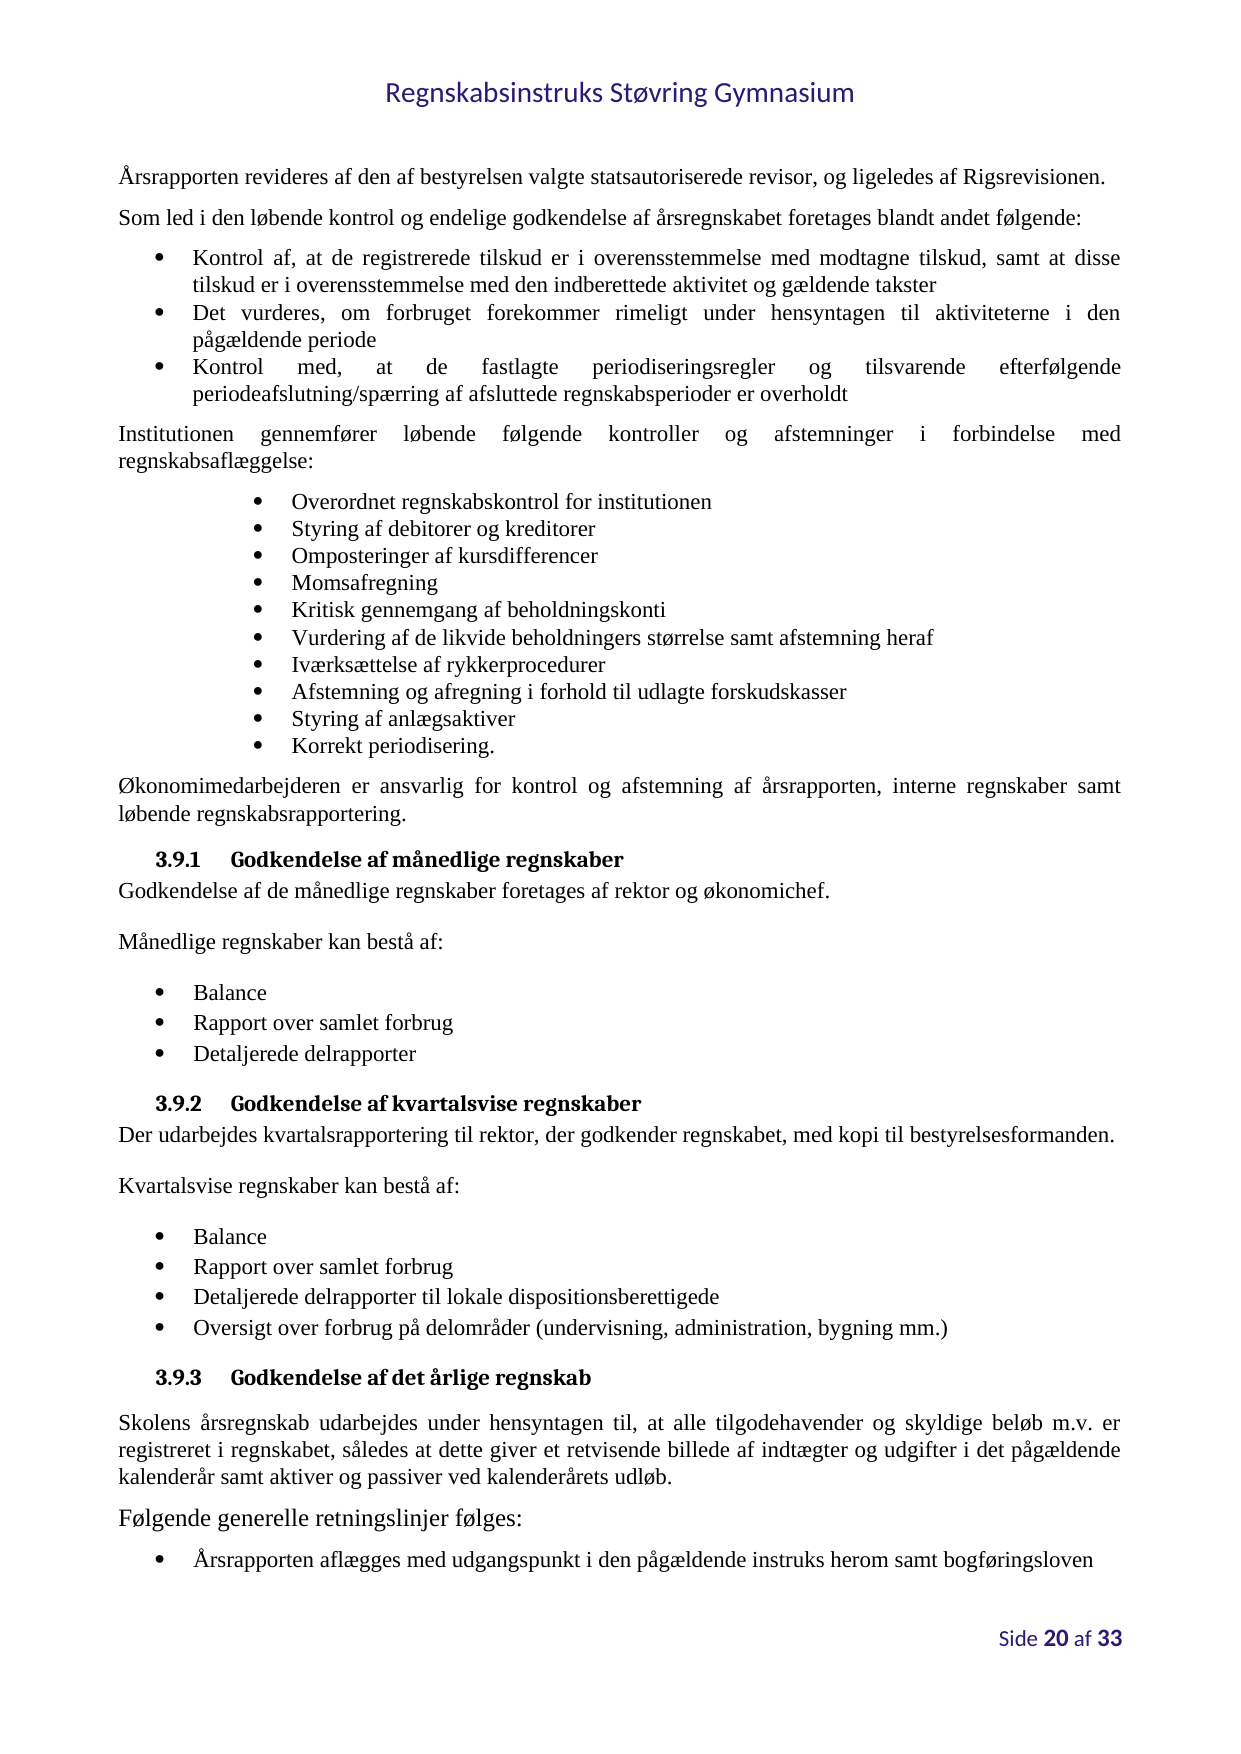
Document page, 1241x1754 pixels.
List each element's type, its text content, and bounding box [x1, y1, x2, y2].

text Månedlige regnskaber kan bestå af: [118, 928, 1122, 954]
text Skolens årsregnskab udarbejdes under hensyntagen til, at alle tilgodehavender og skyldige beløb m.v. er registreret i regnskabet, således at dette giver et retvisende billede af indtægter og udgifter i det pågældende kalenderår samt aktiver og passiver ved kalenderårets udløb. [118, 1408, 1122, 1489]
list Balance [156, 1223, 1122, 1249]
subtitle Godkendelse af det årlige regnskab [156, 1364, 1122, 1391]
list Overordnet regnskabskontrol for institutionen [254, 487, 1122, 514]
text Årsrapporten revideres af den af bestyrelsen valgte statsautoriserede revisor, og ligeledes af Rigsrevisionen. [118, 162, 1122, 189]
list Oversigt over forbrug på delområder (undervisning, administration, bygning mm.) [156, 1313, 1122, 1340]
list Balance [156, 979, 1122, 1006]
list Styring af debitorer og kreditorer [254, 514, 1122, 542]
list Årsrapporten aflægges med udgangspunkt i den pågældende instruks herom samt bogføringsloven [156, 1545, 1122, 1572]
list Momsafregning [254, 569, 1122, 596]
text Som led i den løbende kontrol og endelige godkendelse af årsregnskabet foretages blandt andet følgende: [118, 203, 1122, 230]
text Følgende generelle retningslinjer følges: [118, 1503, 1122, 1532]
list Korrekt periodisering. [254, 731, 1122, 758]
list Kritisk gennemgang af beholdningskonti [254, 596, 1122, 623]
text Institutionen gennemfører løbende følgende kontroller og afstemninger i forbindelse med regnskabsaflæggelse: [118, 420, 1122, 474]
list Rapport over samlet forbrug [156, 1009, 1122, 1036]
list Vurdering af de likvide beholdningers størrelse samt afstemning heraf [254, 623, 1122, 650]
list Styring af anlægsaktiver [254, 704, 1122, 731]
subtitle Godkendelse af månedlige regnskaber [156, 847, 1122, 873]
text Der udarbejdes kvartalsrapportering til rektor, der godkender regnskabet, med kopi til bestyrelsesformanden. [118, 1121, 1122, 1147]
subtitle Godkendelse af kvartalsvise regnskaber [156, 1091, 1122, 1117]
list Kontrol af, at de registrerede tilskud er i overensstemmelse med modtagne tilskud, samt at disse tilskud er i overensstemmelse med den indberettede aktivitet og gældende takster [155, 244, 1122, 298]
text Økonomimedarbejderen er ansvarlig for kontrol og afstemning af årsrapporten, interne regnskaber samt løbende regnskabsrapportering. [118, 772, 1122, 826]
list Rapport over samlet forbrug [156, 1253, 1122, 1279]
text Kvartalsvise regnskaber kan bestå af: [118, 1172, 1122, 1198]
list Afstemning og afregning i forhold til udlagte forskudskasser [254, 677, 1122, 704]
list Kontrol med, at de fastlagte periodiseringsregler og tilsvarende efterfølgende periodeafslutning/spærring af afsluttede regnskabsperioder er overholdt [155, 352, 1122, 406]
text Godkendelse af de månedlige regnskaber foretages af rektor og økonomichef. [118, 877, 1122, 903]
list Detaljerede delrapporter [156, 1039, 1122, 1066]
list Iværksættelse af rykkerprocedurer [254, 650, 1122, 677]
list Detaljerede delrapporter til lokale dispositionsberettigede [156, 1283, 1122, 1310]
list Omposteringer af kursdifferencer [254, 542, 1122, 569]
list Det vurderes, om forbruget forekommer rimeligt under hensyntagen til aktiviteterne i den pågældende periode [155, 298, 1122, 352]
